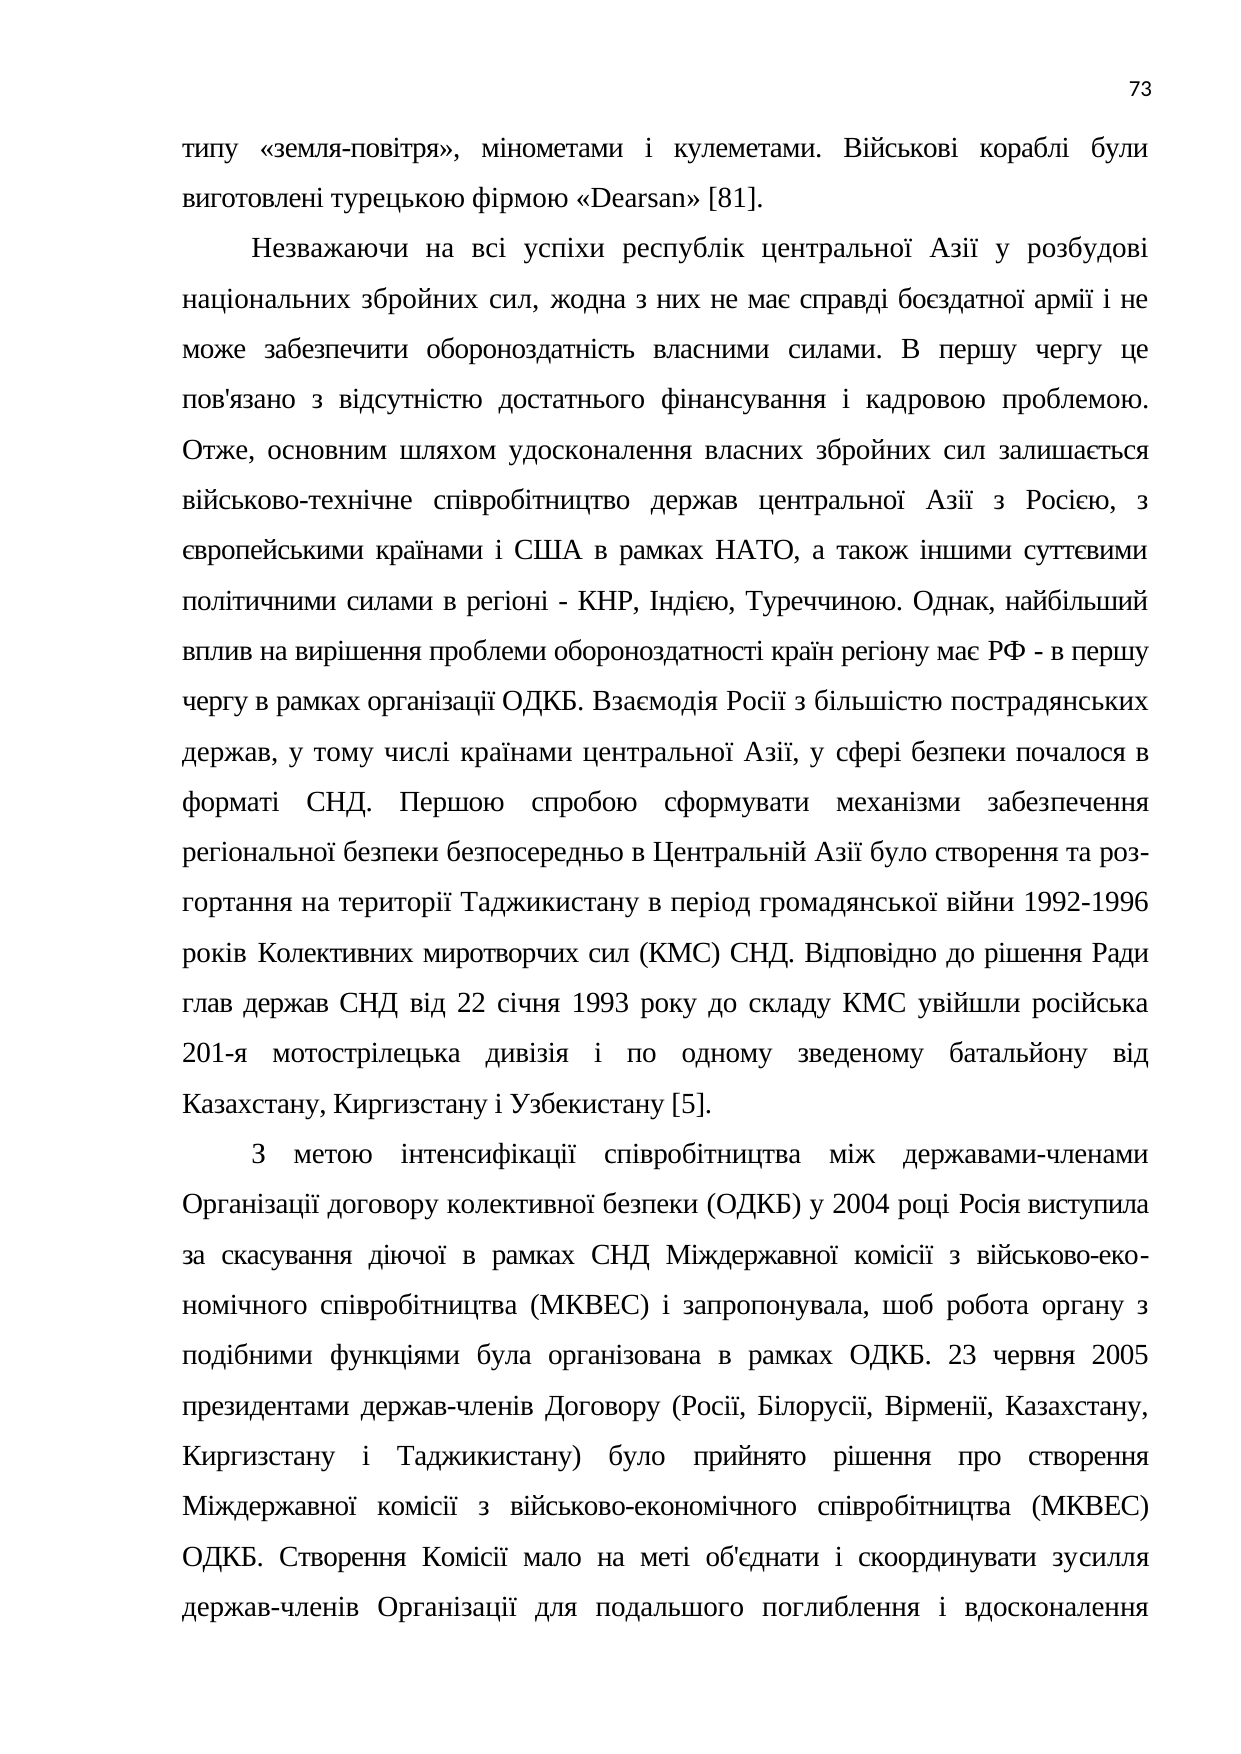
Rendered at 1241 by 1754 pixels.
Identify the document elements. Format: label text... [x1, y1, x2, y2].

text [182, 130, 1149, 214]
text Незважаючи на всі успіхи республік центральної Азії у розбудові національних збройних сил, жодна з них не має справді боєздатної армії і не може забезпечити обороноздатність власними силами. В першу чергу це пов'язано з відсутністю достатнього фінансування і кадровою проблемою. Отже, основним шляхом удосконалення власних збройних сил залишається військово-технічне співробітництво держав центральної Азії з Росією, з європейськими країнами і США в рамках НАТО, а також іншими суттєвими політичними силами в регіоні - КНР, Індією, Туреччиною. Однак, найбільший вплив на вирішення проблеми обороноздатності країн регіону має РФ - в першу чергу в рамках організації ОДКБ. Взаємодія Росії з більшістю пострадянських держав, у тому числі країнами центральної Азії, у сфері безпеки почалося в форматі СНД. Першою спробою сформувати механізми забезпечення регіональної безпеки безпосередньо в Центральній Азії було створення та розгортання на території Таджикистану в період громадянської війни 1992-1996 років Колективних миротворчих сил (КМС) СНД. Відповідно до рішення Ради глав держав СНД від 22 січня 1993 року до складу КМС увійшли російська 201-я мотострілецька дивізія і по одному зведеному батальйону від Казахстану, Киргизстану і Узбекистану [5]. [182, 231, 1149, 1119]
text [182, 1136, 1149, 1622]
